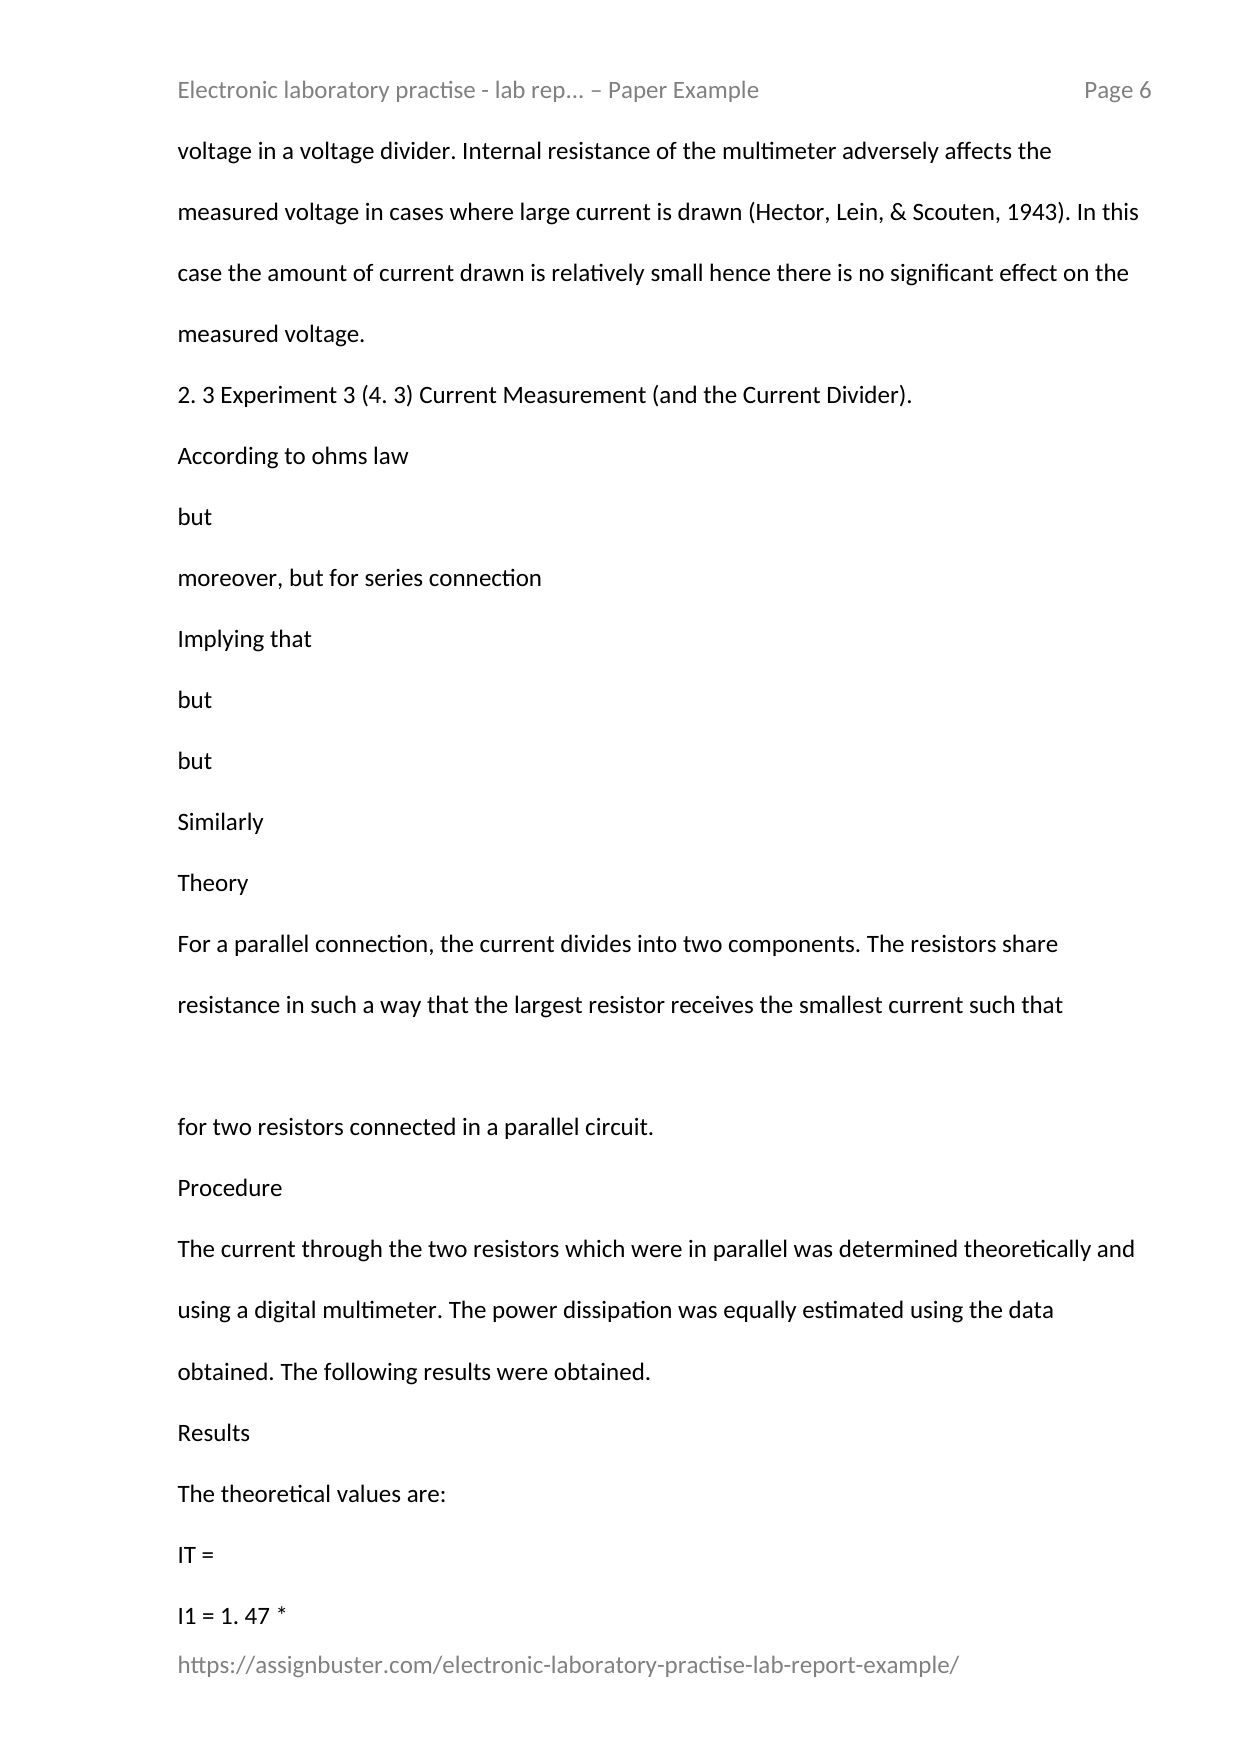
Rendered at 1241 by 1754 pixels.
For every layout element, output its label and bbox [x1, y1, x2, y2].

text [177, 135, 1152, 1630]
